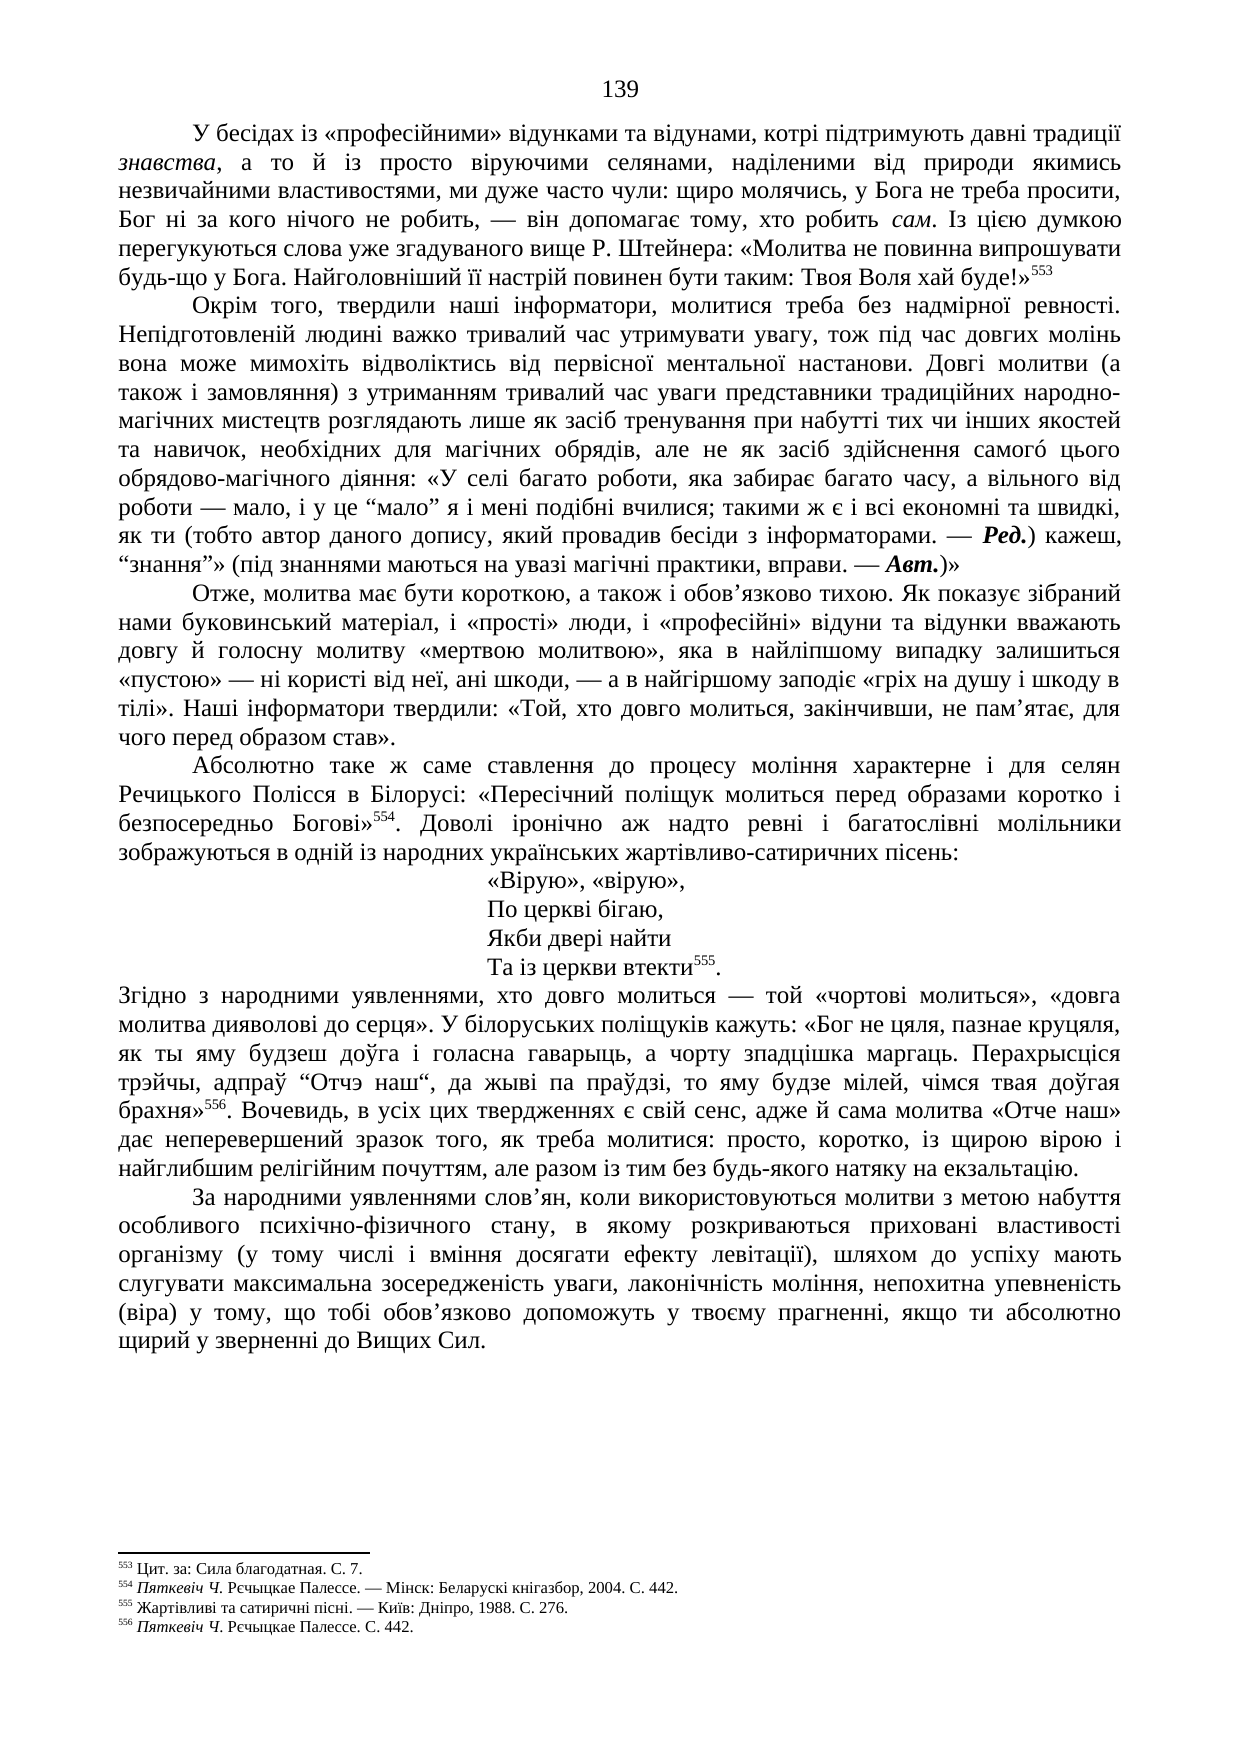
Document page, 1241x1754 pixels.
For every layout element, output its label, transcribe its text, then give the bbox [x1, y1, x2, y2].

text Окрім того, твердили наші інформатори, молитися треба без надмірної ревності. Непідготовленій людині важко тривалий час утримувати увагу, тож під час довгих молінь вона може мимохіть відволіктись від первісної ментальної настанови. Довгі молитви (а також і замовляння) з утриманням тривалий час уваги представники традиційних народно-магічних мистецтв розглядають лише як засіб тренування при набутті тих чи інших якостей та навичок, необхідних для магічних обрядів, але не як засіб здійснення самогó цього обрядово-магічного діяння: «У селі багато роботи, яка забирає багато часу, а вільного від роботи — мало, і у це “мало” я і мені подібні вчилися; такими ж є і всі економні та швидкі, як ти (тобто автор даного допису, який провадив бесіди з інформаторами. — Ред.) кажеш, “знання”» (під знаннями маються на увазі магічні практики, вправи. — Авт.)» [118, 291, 1122, 578]
text Та із церкви втекти. [413, 952, 1122, 981]
text Згідно з народними уявленнями, хто довго молиться — той «чортові молиться», «довга молитва дияволові до серця». У білоруських поліщуків кажуть: «Бог не цяля, пазнае круцяля, як ты яму будзеш доўга і голасна гаварыць, а чорту зпадцішка маргаць. Перахрысціся трэйчы, адпраў “Отчэ наш“, да жыві па праўдзі, то яму будзе мілей, чімся твая доўгая брахня». Вочевидь, в усіх цих твердженнях є свій сенс, адже й сама молитва «Отче наш» дає неперевершений зразок того, як треба молитися: просто, коротко, із щирою вірою і найглибшим релігійним почуттям, але разом із тим без будь-якого натяку на екзальтацію. [118, 981, 1122, 1182]
text Якби двері найти [413, 923, 1122, 952]
text По церкві бігаю, [413, 894, 1122, 923]
text Абсолютно таке ж саме ставлення до процесу моління характерне і для селян Речицького Полісся в Білорусі: «Пересічний поліщук молиться перед образами коротко і безпосередньо Богові». Доволі іронічно аж надто ревні і багатослівні молільники зображуються в одній із народних українських жартівливо-сатиричних пісень: [118, 751, 1122, 866]
text У бесідах із «професійними» відунками та відунами, котрі підтримують давні традиції знавства, а то й із просто віруючими селянами, наділеними від природи якимись незвичайними властивостями, ми дуже часто чули: щиро молячись, у Бога не треба просити, Бог ні за кого нічого не робить, — він допомагає тому, хто робить сам. Із цією думкою перегукуються слова уже згадуваного вище Р. Штейнера: «Молитва не повинна випрошувати будь-що у Бога. Найголовніший її настрій повинен бути таким: Твоя Воля хай буде!» [118, 118, 1122, 291]
text Отже, молитва має бути короткою, а також і обов’язково тихою. Як показує зібраний нами буковинський матеріал, і «прості» люди, і «професійні» відуни та відунки вважають довгу й голосну молитву «мертвою молитвою», яка в найліпшому випадку залишиться «пустою» — ні користі від неї, ані шкоди, — а в найгіршому заподіє «гріх на душу і шкоду в тілі». Наші інформатори твердили: «Той, хто довго молиться, закінчивши, не пам’ятає, для чого перед образом став». [118, 578, 1122, 751]
text За народними уявленнями слов’ян, коли використовуються молитви з метою набуття особливого психічно-фізичного стану, в якому розкриваються приховані властивості організму (у тому числі і вміння досягати ефекту левітації), шляхом до успіху мають слугувати максимальна зосередженість уваги, лаконічність моління, непохитна упевненість (віра) у тому, що тобі обов’язково допоможуть у твоєму прагненні, якщо ти абсолютно щирий у зверненні до Вищих Сил. [118, 1182, 1122, 1354]
text «Вірую», «вірую», [118, 866, 1122, 894]
